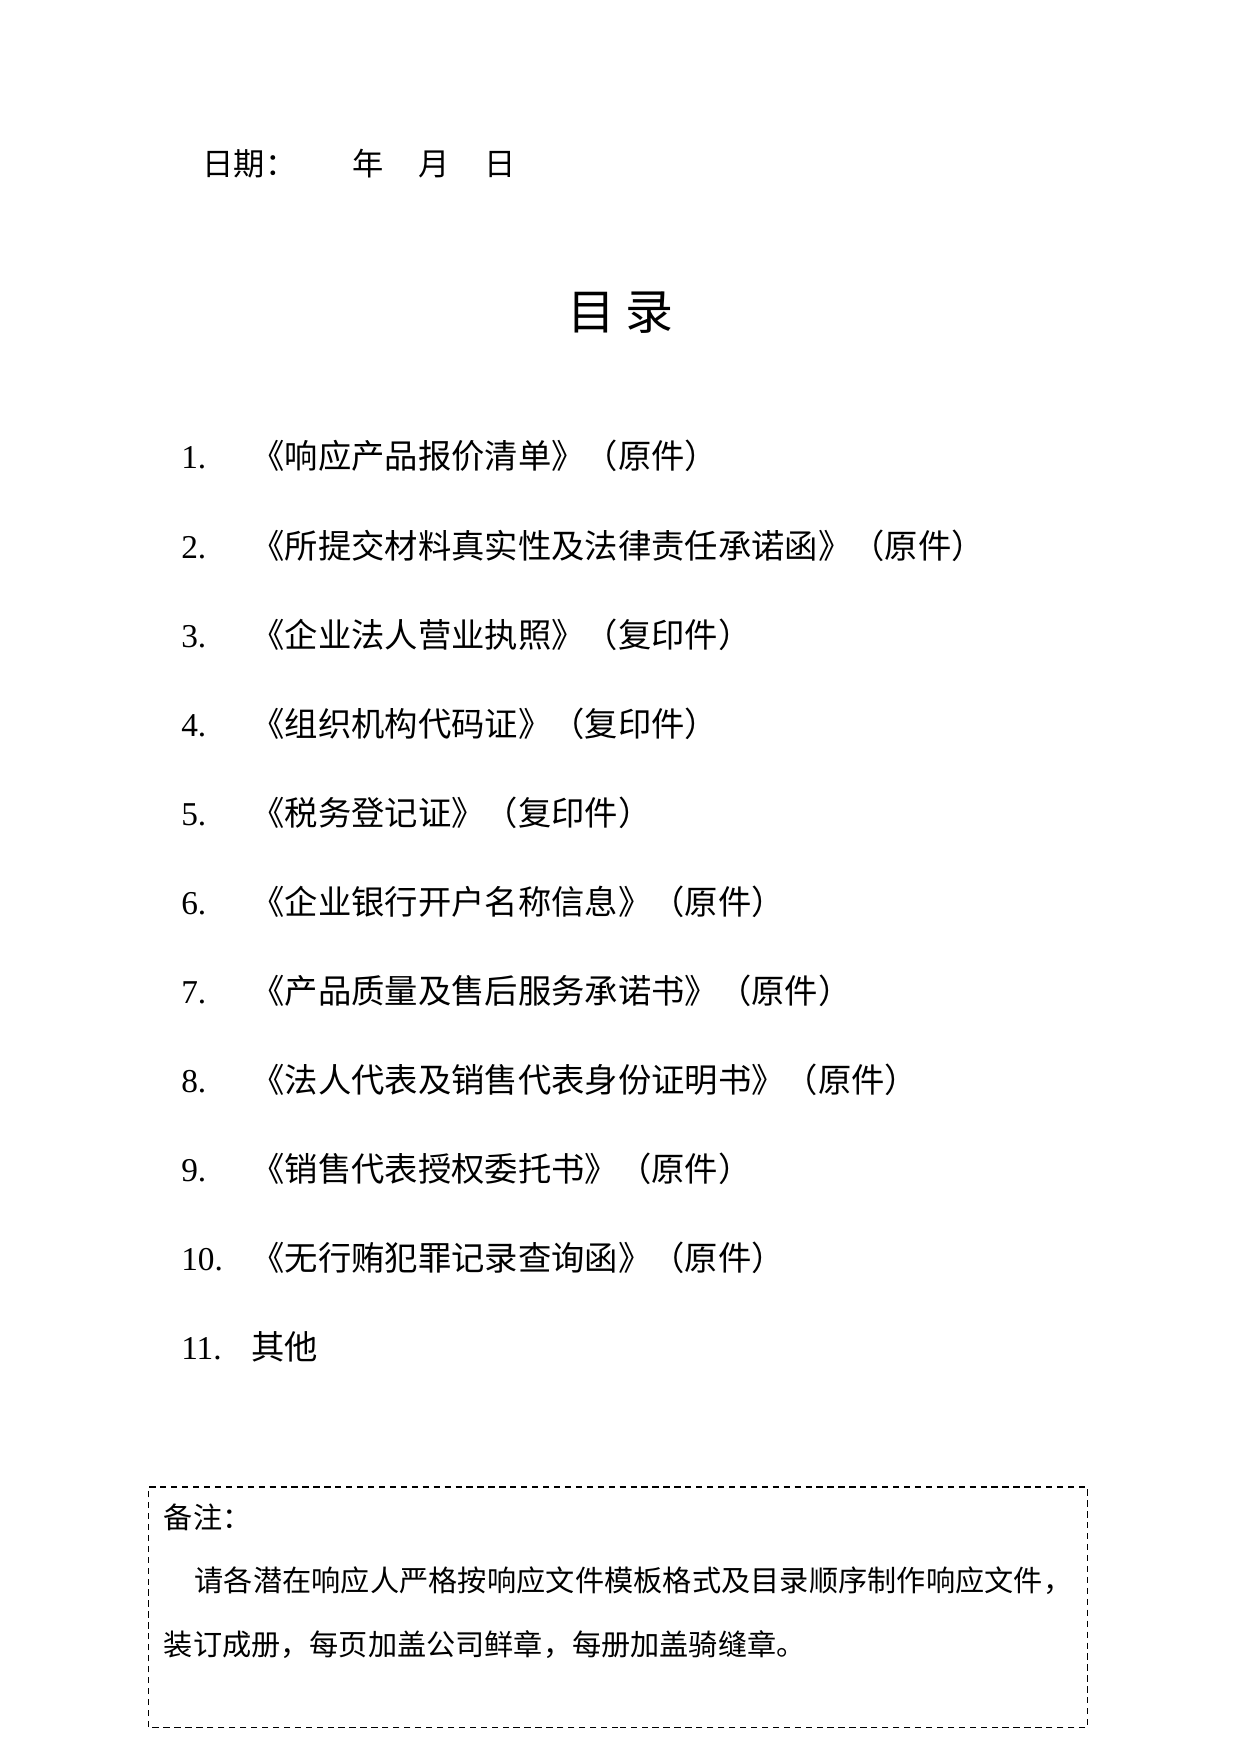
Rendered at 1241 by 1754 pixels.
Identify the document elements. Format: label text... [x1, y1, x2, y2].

list 《产品质量及售后服务承诺书》（原件） [148, 956, 1092, 1021]
list 《组织机构代码证》（复印件） [148, 689, 1092, 754]
list 《响应产品报价清单》（原件） [148, 422, 1092, 487]
list 《所提交材料真实性及法律责任承诺函》（原件） [148, 511, 1092, 576]
list 《企业银行开户名称信息》（原件） [148, 867, 1092, 932]
text 目 录 [148, 259, 1092, 357]
list 其他 [148, 1313, 1092, 1378]
text 日期： 年 月 日 [148, 129, 1092, 194]
list 《法人代表及销售代表身份证明书》（原件） [148, 1045, 1092, 1110]
list 《企业法人营业执照》（复印件） [148, 600, 1092, 665]
list 《无行贿犯罪记录查询函》（原件） [148, 1223, 1092, 1288]
list 《税务登记证》（复印件） [148, 778, 1092, 843]
list 《销售代表授权委托书》（原件） [148, 1134, 1092, 1199]
